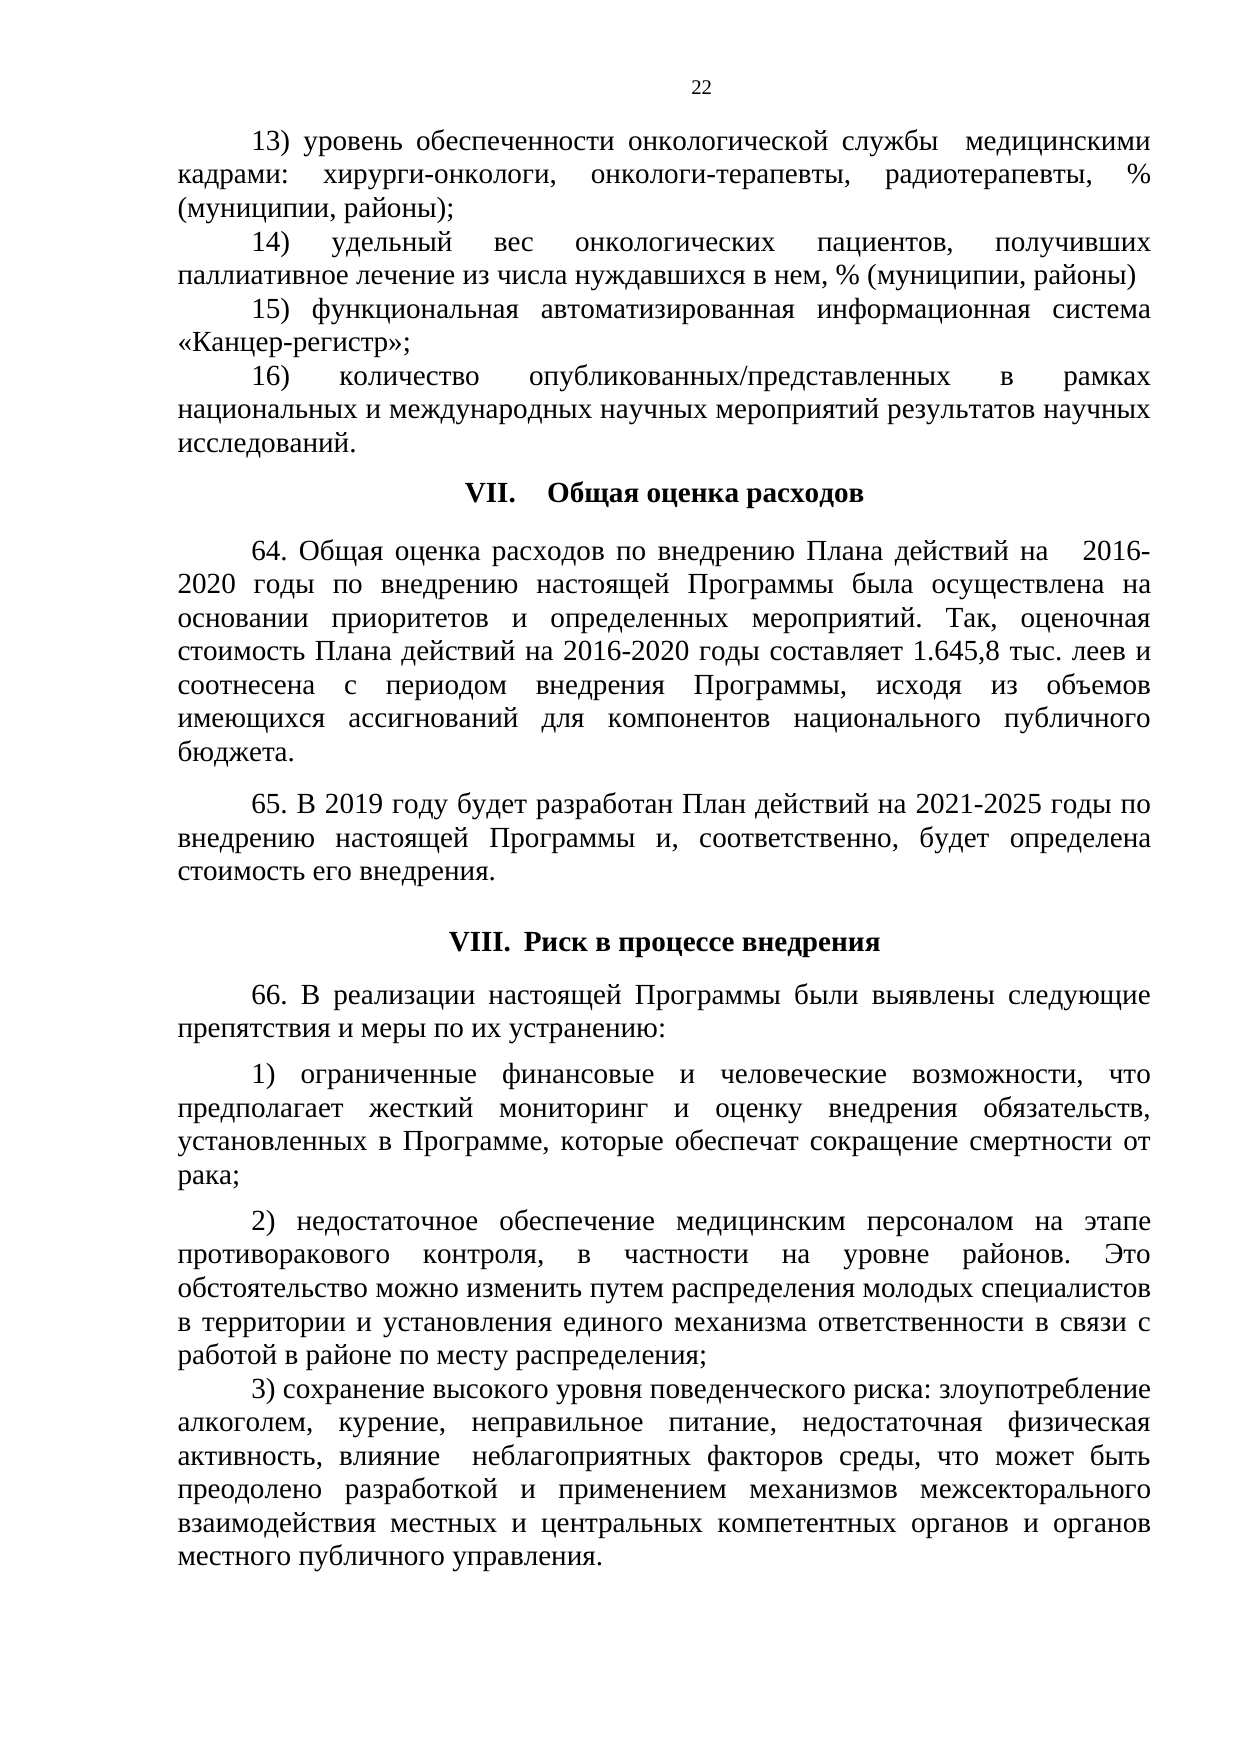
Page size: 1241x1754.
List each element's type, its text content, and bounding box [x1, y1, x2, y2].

text 14) удельный вес онкологических пациентов, получивших паллиативное лечение из числа нуждавшихся в нем, % (муниципии, районы) [177, 224, 1152, 291]
text 16) количество опубликованных/представленных в рамках национальных и международных научных мероприятий результатов научных исследований. [177, 358, 1152, 458]
text 3) сохранение высокого уровня поведенческого риска: злоупотребление алкоголем, курение, неправильное питание, недостаточная физическая активность, влияние неблагоприятных факторов среды, что может быть преодолено разработкой и применением механизмов межсекторального взаимодействия местных и центральных компетентных органов и органов местного публичного управления. [177, 1371, 1152, 1572]
text VIII. Риск в процессе внедрения [177, 924, 1152, 958]
text 64. Общая оценка расходов по внедрению Плана действий на 2016-2020 годы по внедрению настоящей Программы была осуществлена на основании приоритетов и определенных мероприятий. Так, оценочная стоимость Плана действий на 2016-2020 годы составляет 1.645,8 тыс. леев и соотнесена с периодом внедрения Программы, исходя из объемов имеющихся ассигнований для компонентов национального публичного бюджета. [177, 533, 1152, 768]
text 13) уровень обеспеченности онкологической службы медицинскими кадрами: хирурги-онкологи, онкологи-терапевты, радиотерапевты, % (муниципии, районы); [177, 123, 1152, 224]
text 1) ограниченные финансовые и человеческие возможности, что предполагает жесткий мониторинг и оценку внедрения обязательств, установленных в Программе, которые обеспечат сокращение смертности от рака; [177, 1056, 1152, 1191]
text 2) недостаточное обеспечение медицинским персоналом на этапе противоракового контроля, в частности на уровне районов. Это обстоятельство можно изменить путем распределения молодых специалистов в территории и установления единого механизма ответственности в связи с работой в районе по месту распределения; [177, 1203, 1152, 1371]
text 15) функциональная автоматизированная информационная система «Канцер-регистр»; [177, 291, 1152, 358]
text 66. В реализации настоящей Программы были выявлены следующие препятствия и меры по их устранению: [177, 977, 1152, 1044]
text 65. В 2019 году будет разработан План действий на 2021-2025 годы по внедрению настоящей Программы и, соответственно, будет определена стоимость его внедрения. [177, 786, 1152, 887]
text VII. Общая оценка расходов [177, 475, 1152, 509]
